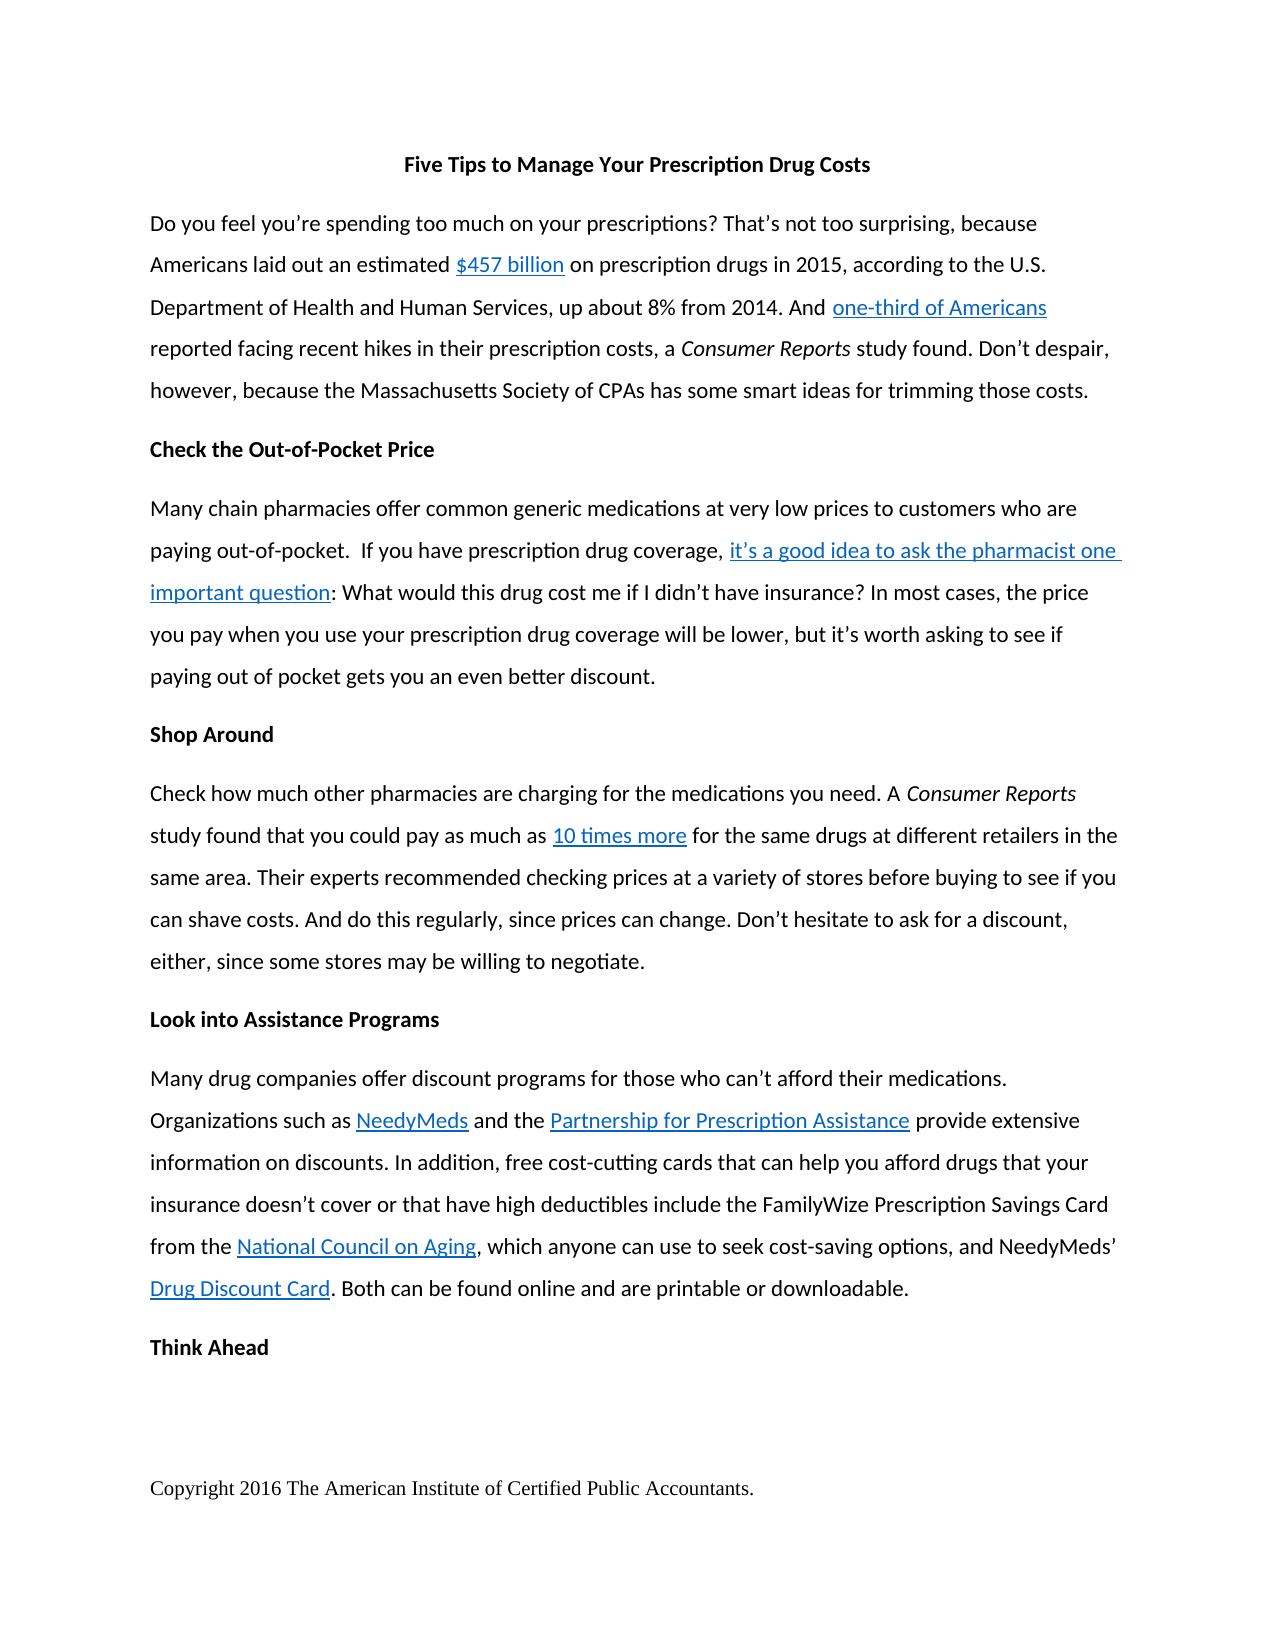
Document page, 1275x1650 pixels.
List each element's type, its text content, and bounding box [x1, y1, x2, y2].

text Check how much other pharmacies are charging for the medications you need. A Consumer Reports study found that you could pay as much as 10 times more for the same drugs at different retailers in the same area. Their experts recommended checking prices at a variety of stores before buying to see if you can shave costs. And do this regularly, since prices can change. Don’t hesitate to ask for a discount, either, since some stores may be willing to negotiate. [150, 779, 1125, 975]
text Five Tips to Manage Your Prescription Drug Costs [150, 150, 1125, 178]
text Many chain pharmacies offer common generic medications at very low prices to customers who are paying out-of-pocket. If you have prescription drug coverage, it’s a good idea to ask the pharmacist one important question: What would this drug cost me if I didn’t have insurance? In most cases, the price you pay when you use your prescription drug coverage will be lower, but it’s worth asking to see if paying out of pocket gets you an even better discount. [150, 494, 1125, 690]
text Do you feel you’re spending too much on your prescriptions? That’s not too surprising, because Americans laid out an estimated $457 billion on prescription drugs in 2015, according to the U.S. Department of Health and Human Services, up about 8% from 2014. And one-third of Americans reported facing recent hikes in their prescription costs, a Consumer Reports study found. Don’t despair, however, because the Massachusetts Society of CPAs has some smart ideas for trimming those costs. [150, 209, 1125, 404]
text Check the Out-of-Pocket Price [150, 435, 1125, 463]
text Many drug companies offer discount programs for those who can’t afford their medications. Organizations such as NeedyMeds and the Partnership for Prescription Assistance provide extensive information on discounts. In addition, free cost-cutting cards that can help you afford drugs that your insurance doesn’t cover or that have high deductibles include the FamilyWize Prescription Savings Card from the National Council on Aging, which anyone can use to seek cost-saving options, and NeedyMeds’ Drug Discount Card. Both can be found online and are printable or downloadable. [150, 1064, 1125, 1302]
text Shop Around [150, 720, 1125, 748]
text Think Ahead [150, 1333, 1125, 1361]
text Look into Assistance Programs [150, 1006, 1125, 1034]
